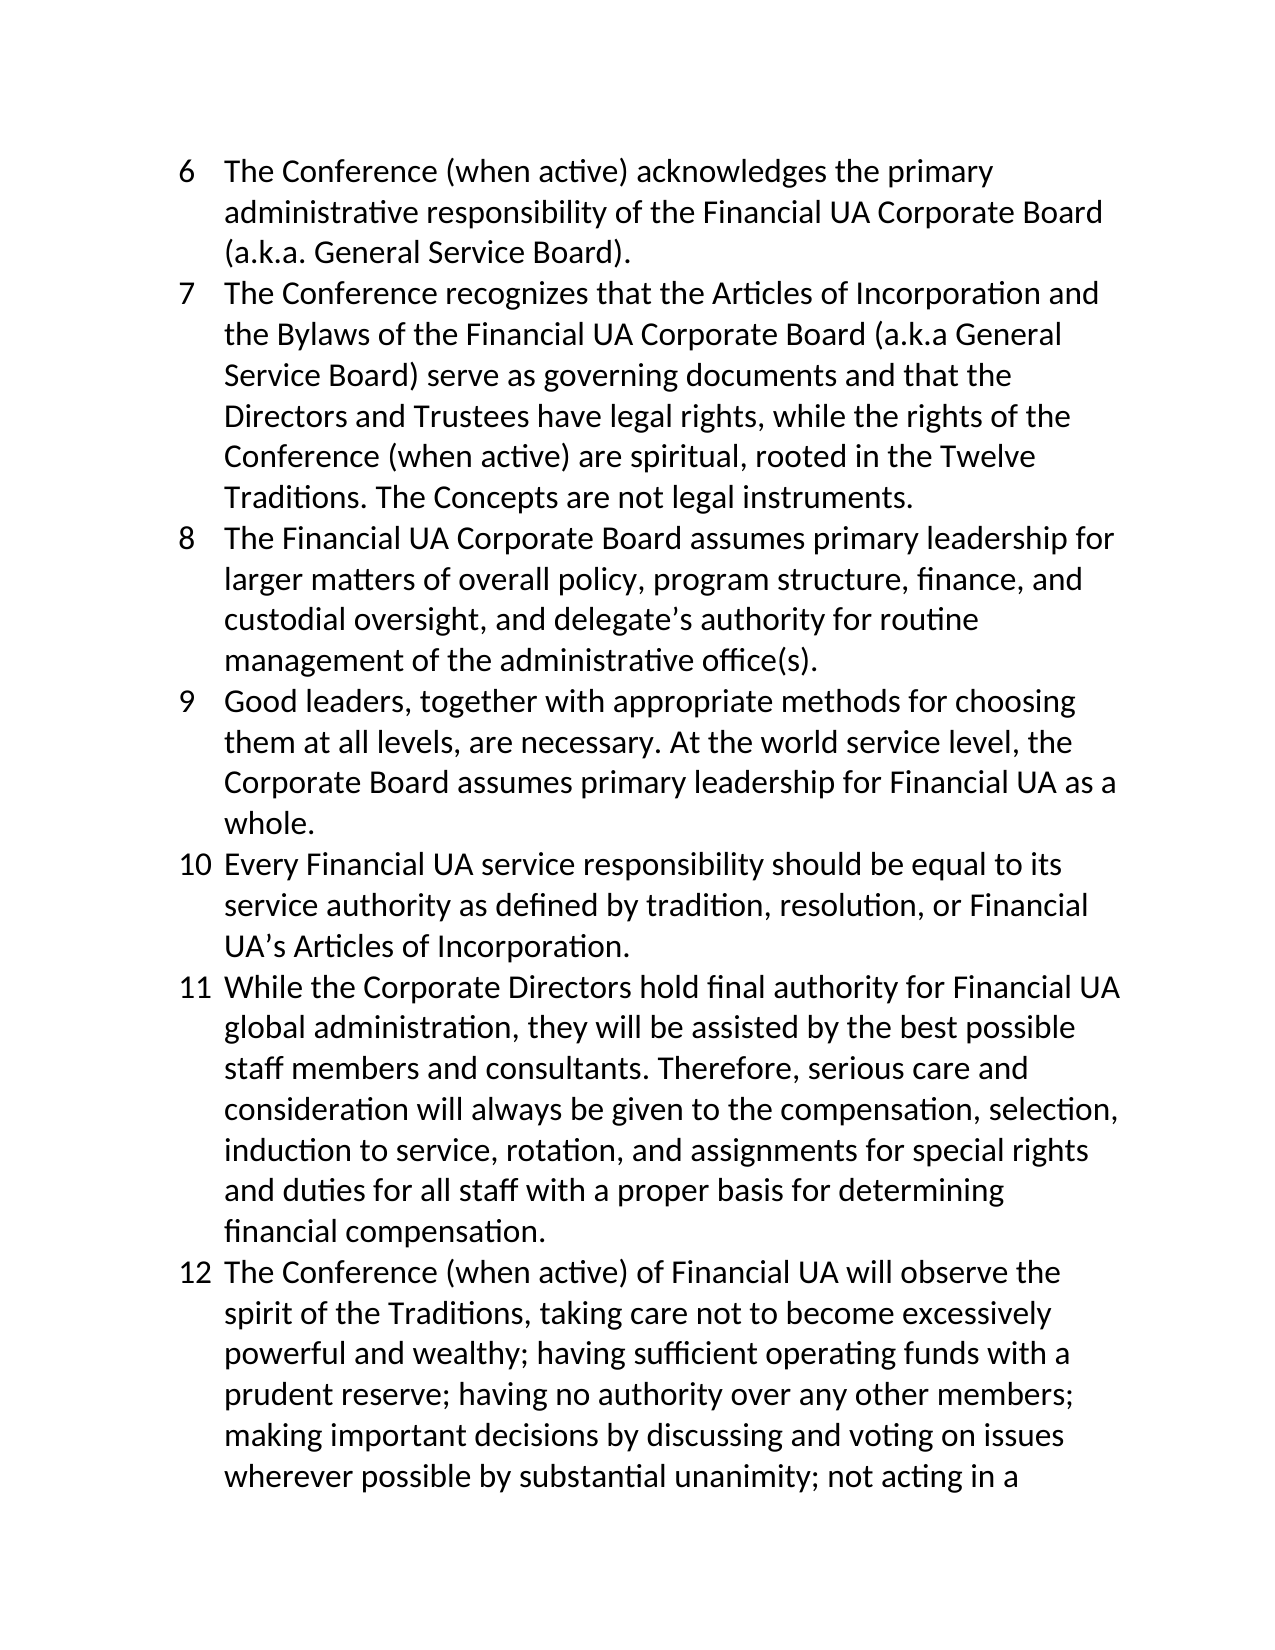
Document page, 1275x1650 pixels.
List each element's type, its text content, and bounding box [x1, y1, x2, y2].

list While the Corporate Directors hold final authority for Financial UA global administration, they will be assisted by the best possible staff members and consultants. Therefore, serious care and consideration will always be given to the compensation, selection, induction to service, rotation, and assignments for special rights and duties for all staff with a proper basis for determining financial compensation. [178, 966, 1125, 1251]
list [178, 1251, 1125, 1495]
list The Conference (when active) acknowledges the primary administrative responsibility of the Financial UA Corporate Board (a.k.a. General Service Board). [178, 150, 1125, 272]
list Every Financial UA service responsibility should be equal to its service authority as defined by tradition, resolution, or Financial UA’s Articles of Incorporation. [178, 843, 1125, 965]
list Good leaders, together with appropriate methods for choosing them at all levels, are necessary. At the world service level, the Corporate Board assumes primary leadership for Financial UA as a whole. [178, 680, 1125, 843]
list The Financial UA Corporate Board assumes primary leadership for larger matters of overall policy, program structure, finance, and custodial oversight, and delegate’s authority for routine management of the administrative office(s). [178, 517, 1125, 680]
list The Conference recognizes that the Articles of Incorporation and the Bylaws of the Financial UA Corporate Board (a.k.a General Service Board) serve as governing documents and that the Directors and Trustees have legal rights, while the rights of the Conference (when active) are spiritual, rooted in the Twelve Traditions. The Concepts are not legal instruments. [178, 272, 1125, 517]
